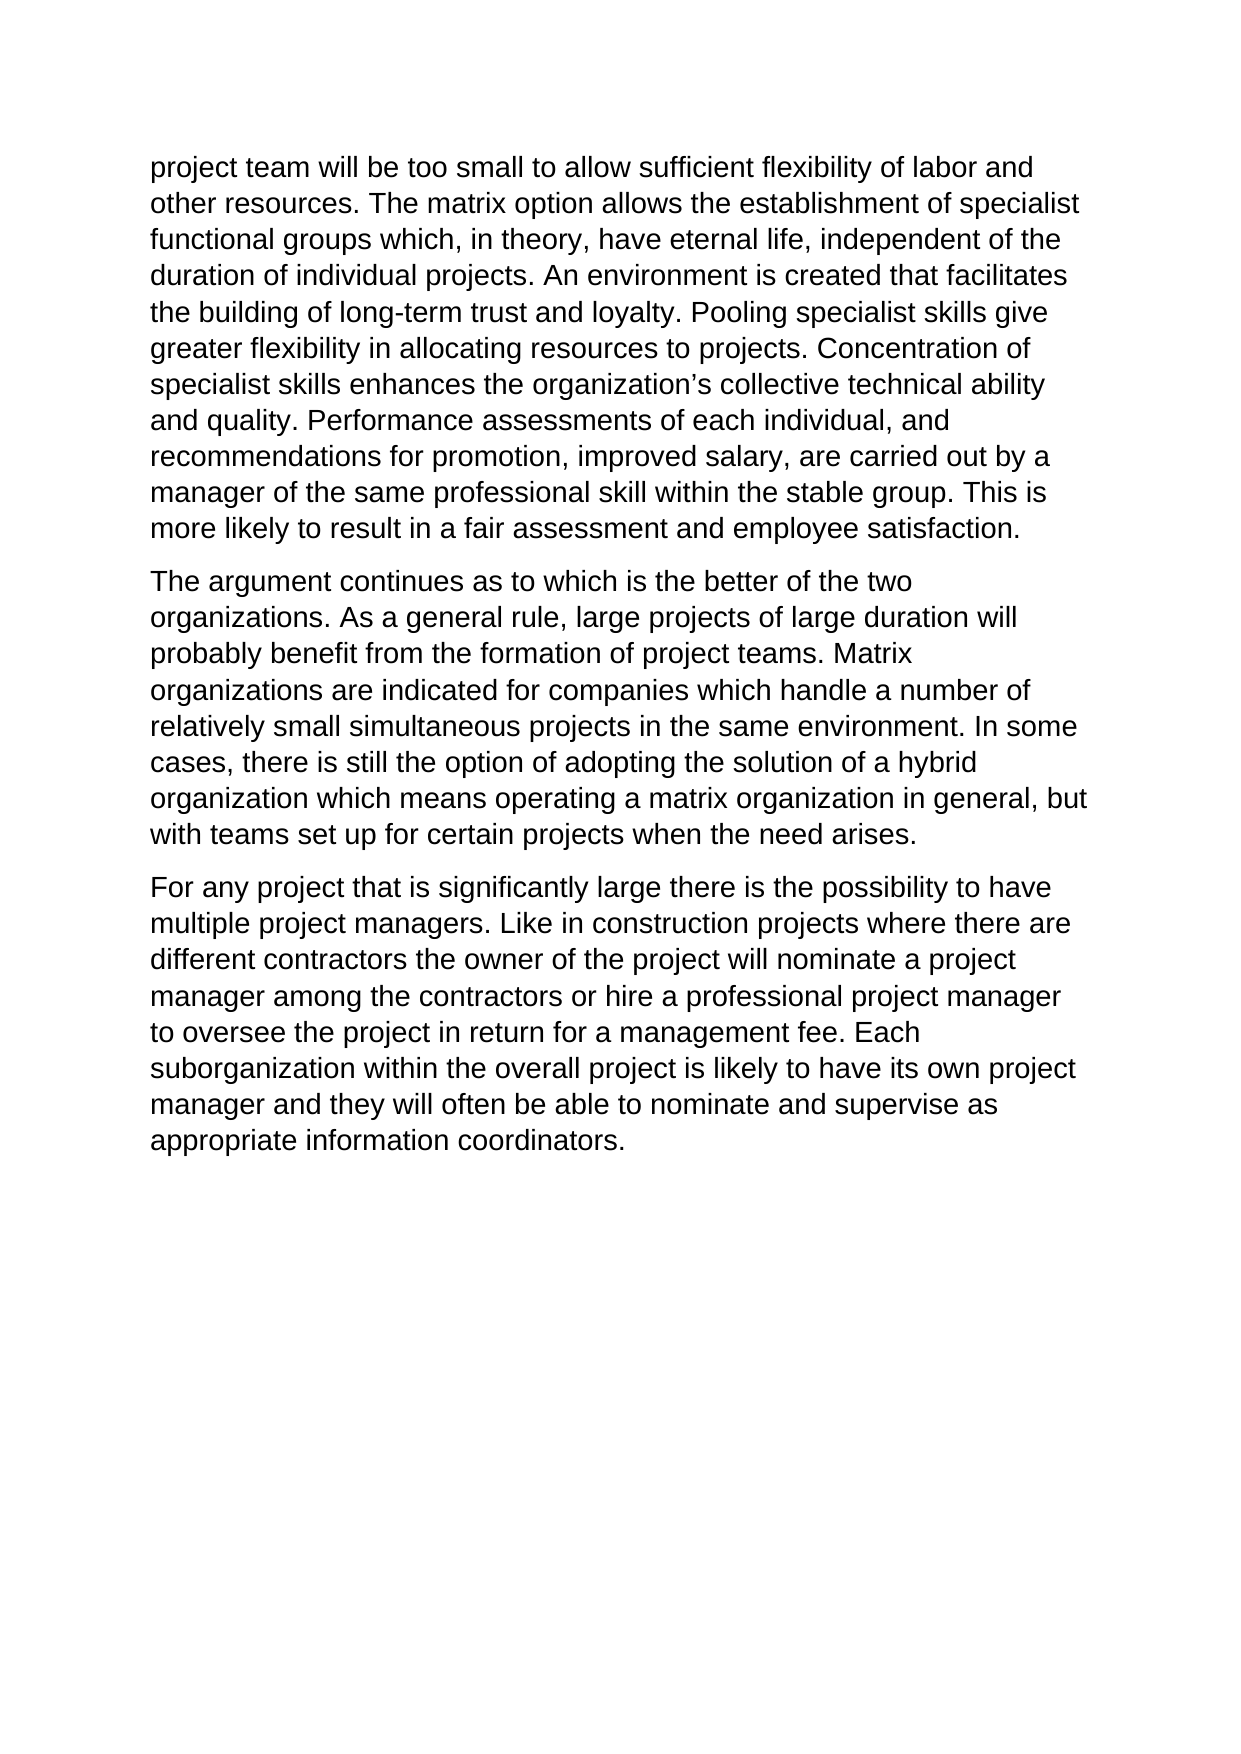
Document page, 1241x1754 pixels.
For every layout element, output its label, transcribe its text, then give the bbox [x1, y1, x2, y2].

text The argument continues as to which is the better of the two organizations. As a general rule, large projects of large duration will probably benefit from the formation of project teams. Matrix organizations are indicated for companies which handle a number of relatively small simultaneous projects in the same environment. In some cases, there is still the option of adopting the solution of a hybrid organization which means operating a matrix organization in general, but with teams set up for certain projects when the need arises. [150, 564, 1090, 851]
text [150, 150, 1090, 545]
text For any project that is significantly large there is the possibility to have multiple project managers. Like in construction projects where there are different contractors the owner of the project will nominate a project manager among the contractors or hire a professional project manager to oversee the project in return for a management fee. Each suborganization within the overall project is likely to have its own project manager and they will often be able to nominate and supervise as appropriate information coordinators. [150, 870, 1090, 1157]
